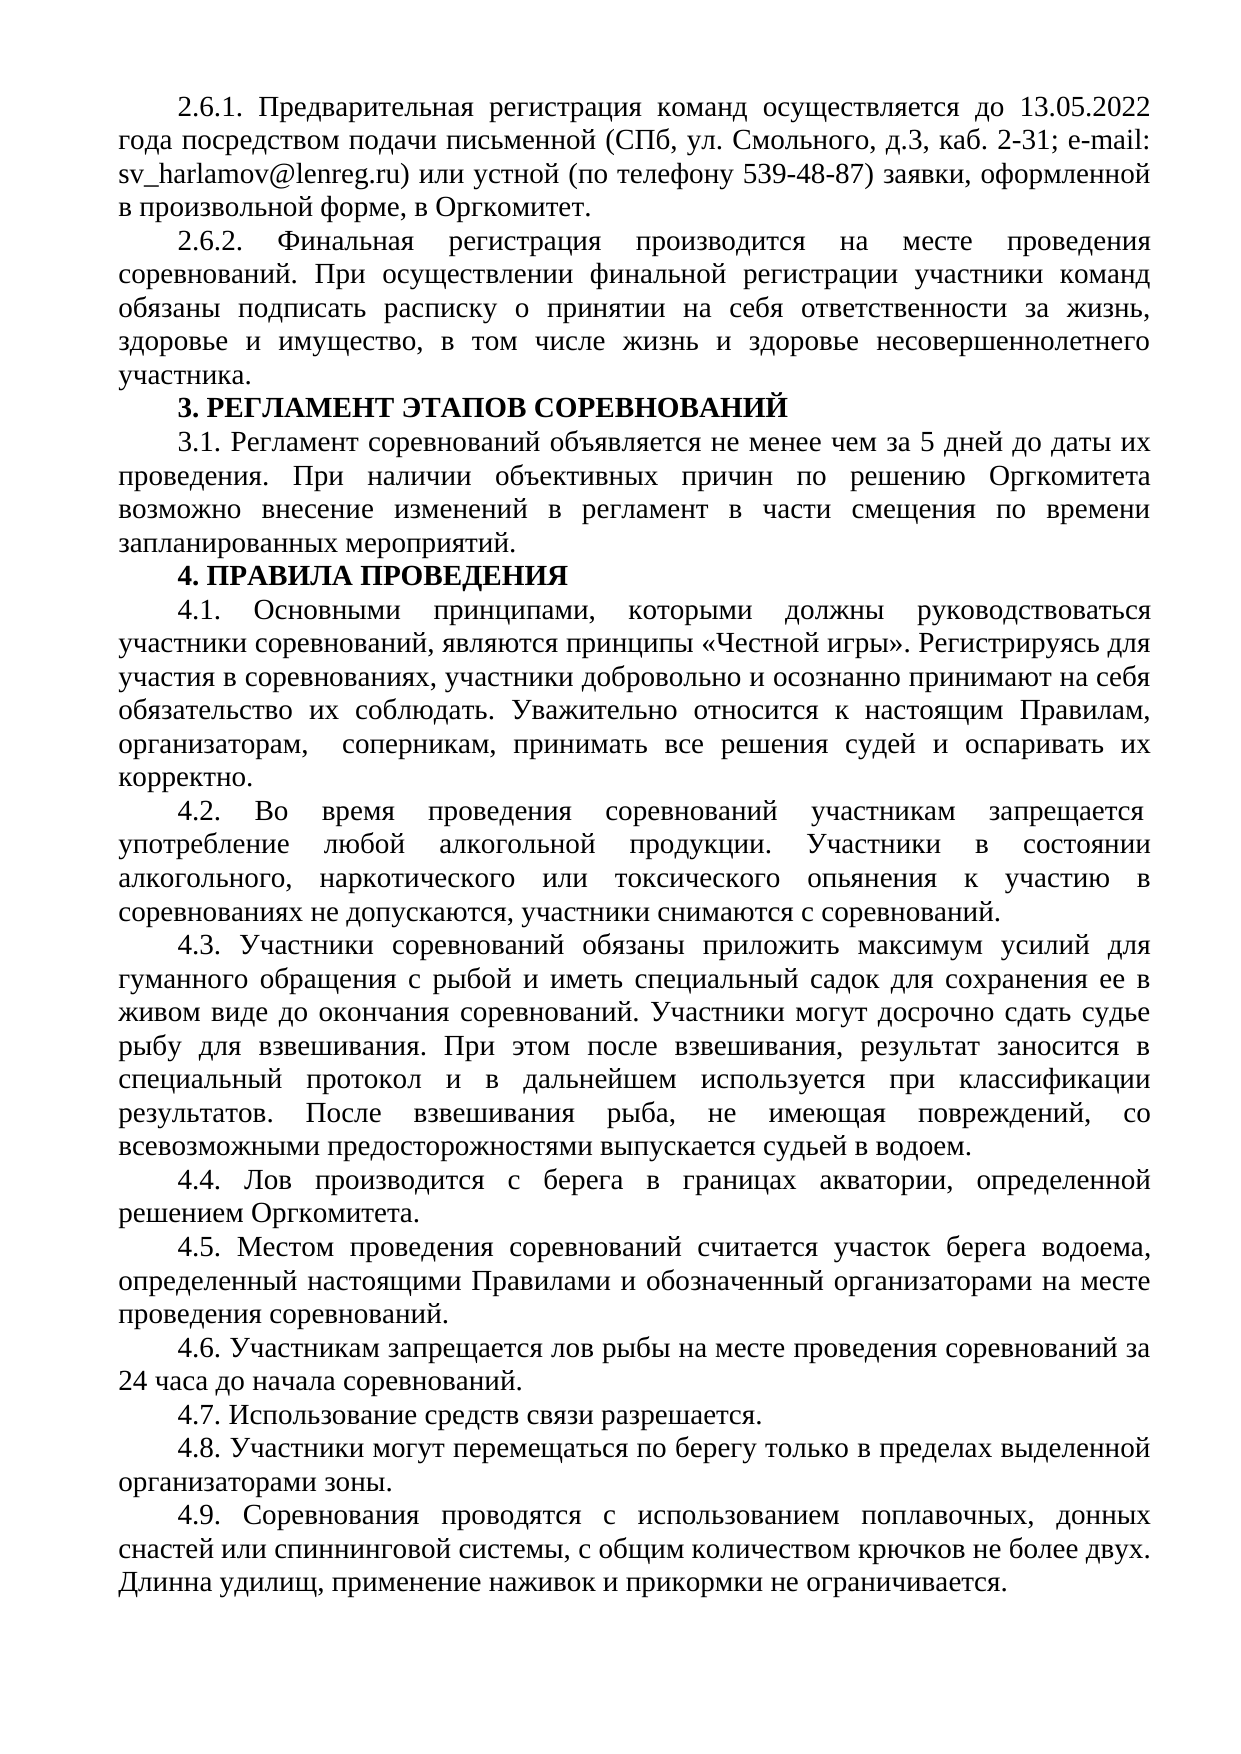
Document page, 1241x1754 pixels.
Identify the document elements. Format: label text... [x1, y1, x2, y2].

text 4. ПРАВИЛА ПРОВЕДЕНИЯ [118, 558, 1152, 592]
text 4.1. Основными принципами, которыми должны руководствоваться участники соревнований, являются принципы «Честной игры». Регистрируясь для участия в соревнованиях, участники добровольно и осознанно принимают на себя обязательство их соблюдать. Уважительно относится к настоящим Правилам, организаторам, соперникам, принимать все решения судей и оспаривать их корректно. [118, 592, 1152, 793]
text 3. РЕГЛАМЕНТ ЭТАПОВ СОРЕВНОВАНИЙ [118, 391, 1152, 424]
text 4.8. Участники могут перемещаться по берегу только в пределах выделенной организаторами зоны. [118, 1430, 1152, 1497]
text 4.3. Участники соревнований обязаны приложить максимум усилий для гуманного обращения с рыбой и иметь специальный садок для сохранения ее в живом виде до окончания соревнований. Участники могут досрочно сдать судье рыбу для взвешивания. При этом после взвешивания, результат заносится в специальный протокол и в дальнейшем используется при классификации результатов. После взвешивания рыба, не имеющая повреждений, со всевозможными предосторожностями выпускается судьей в водоем. [118, 927, 1152, 1162]
text 4.2. Во время проведения соревнований участникам запрещается употребление любой алкогольной продукции. Участники в состоянии алкогольного, наркотического или токсического опьянения к участию в соревнованиях не допускаются, участники снимаются с соревнований. [118, 793, 1152, 927]
text 4.5. Местом проведения соревнований считается участок берега водоема, определенный настоящими Правилами и обозначенный организаторами на месте проведения соревнований. [118, 1229, 1152, 1330]
text 4.4. Лов производится с берега в границах акватории, определенной решением Оргкомитета. [118, 1162, 1152, 1229]
text 4.7. Использование средств связи разрешается. [118, 1397, 1152, 1430]
text 2.6.2. Финальная регистрация производится на месте проведения соревнований. При осуществлении финальной регистрации участники команд обязаны подписать расписку о принятии на себя ответственности за жизнь, здоровье и имущество, в том числе жизнь и здоровье несовершеннолетнего участника. [118, 223, 1152, 391]
text 4.9. Соревнования проводятся с использованием поплавочных, донных снастей или спиннинговой системы, с общим количеством крючков не более двух. Длинна удилищ, применение наживок и прикормки не ограничивается. [118, 1497, 1152, 1598]
text 3.1. Регламент соревнований объявляется не менее чем за 5 дней до даты их проведения. При наличии объективных причин по решению Оргкомитета возможно внесение изменений в регламент в части смещения по времени запланированных мероприятий. [118, 424, 1152, 558]
text 4.6. Участникам запрещается лов рыбы на месте проведения соревнований за 24 часа до начала соревнований. [118, 1330, 1152, 1397]
text 2.6.1. Предварительная регистрация команд осуществляется до 13.05.2022 года посредством подачи письменной (СПб, ул. Смольного, д.3, каб. 2-31; e-mail: sv_harlamov@lenreg.ru) или устной (по телефону 539-48-87) заявки, оформленной в произвольной форме, в Оргкомитет. [118, 89, 1152, 223]
